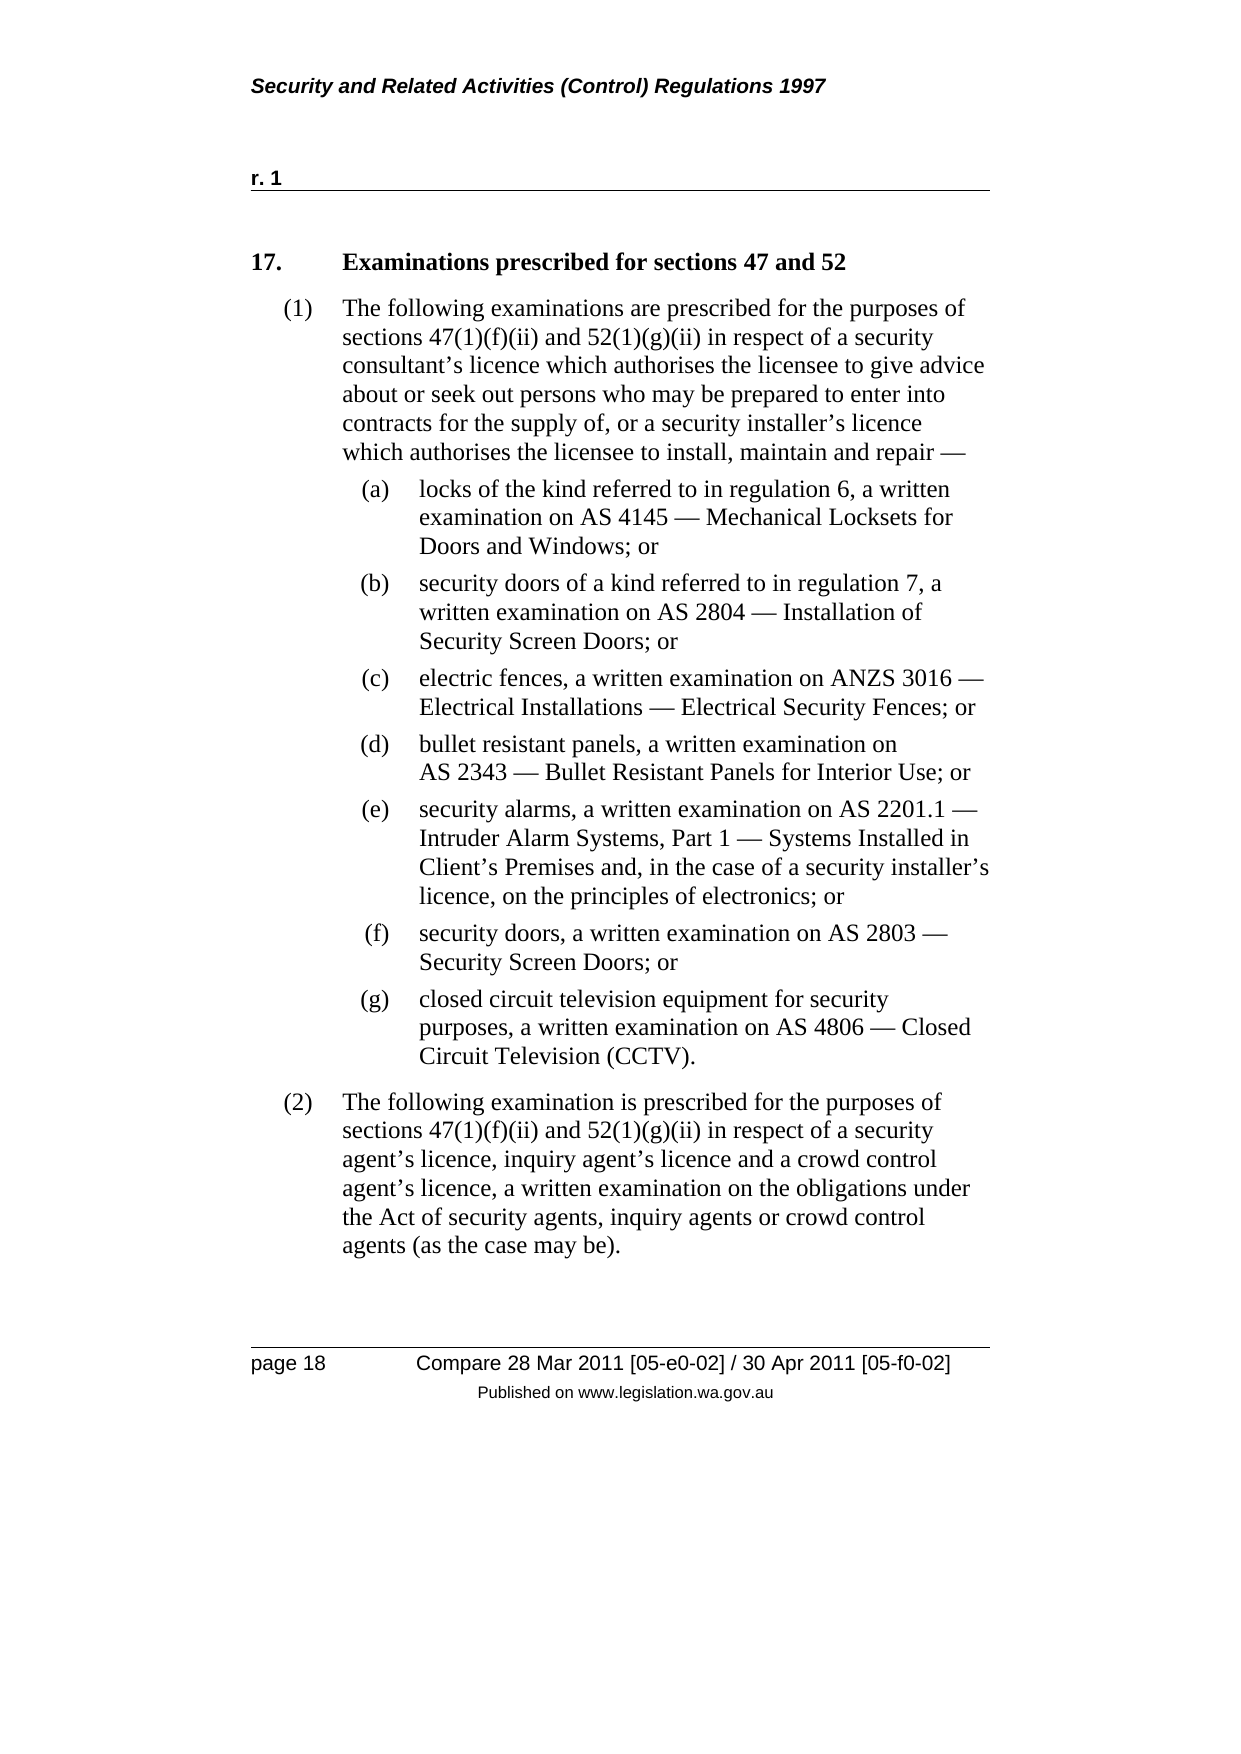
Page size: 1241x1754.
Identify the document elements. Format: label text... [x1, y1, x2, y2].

text (2) The following examination is prescribed for the purposes of sections 47(1)(f)(ii) and 52(1)(g)(ii) in respect of a security agent’s licence, inquiry agent’s licence and a crowd control agent’s licence, a written examination on the obligations under the Act of security agents, inquiry agents or crowd control agents (as the case may be). [251, 1087, 990, 1259]
text (g) closed circuit television equipment for security purposes, a written examination on AS 4806 — Closed Circuit Television (CCTV). [251, 984, 990, 1070]
text (f) security doors, a written examination on AS 2803 —Security Screen Doors; or [251, 918, 990, 975]
text (a) locks of the kind referred to in regulation 6, a written examination on AS 4145 — Mechanical Locksets for Doors and Windows; or [251, 474, 990, 560]
text (d) bullet resistant panels, a written examination on AS 2343 — Bullet Resistant Panels for Interior Use; or [251, 729, 990, 786]
text (c) electric fences, a written examination on ANZS 3016 — Electrical Installations — Electrical Security Fences; or [251, 663, 990, 720]
text (e) security alarms, a written examination on AS 2201.1 — Intruder Alarm Systems, Part 1 — Systems Installed in Client’s Premises and, in the case of a security installer’s licence, on the principles of electronics; or [251, 794, 990, 909]
text (b) security doors of a kind referred to in regulation 7, a written examination on AS 2804 — Installation of Security Screen Doors; or [251, 568, 990, 654]
subtitle 17. Examinations prescribed for sections 47 and 52 [251, 247, 990, 276]
text (1) The following examinations are prescribed for the purposes of sections 47(1)(f)(ii) and 52(1)(g)(ii) in respect of a security consultant’s licence which authorises the licensee to give advice about or seek out persons who may be prepared to enter into contracts for the supply of, or a security installer’s licence which authorises the licensee to install, maintain and repair — [251, 293, 990, 465]
